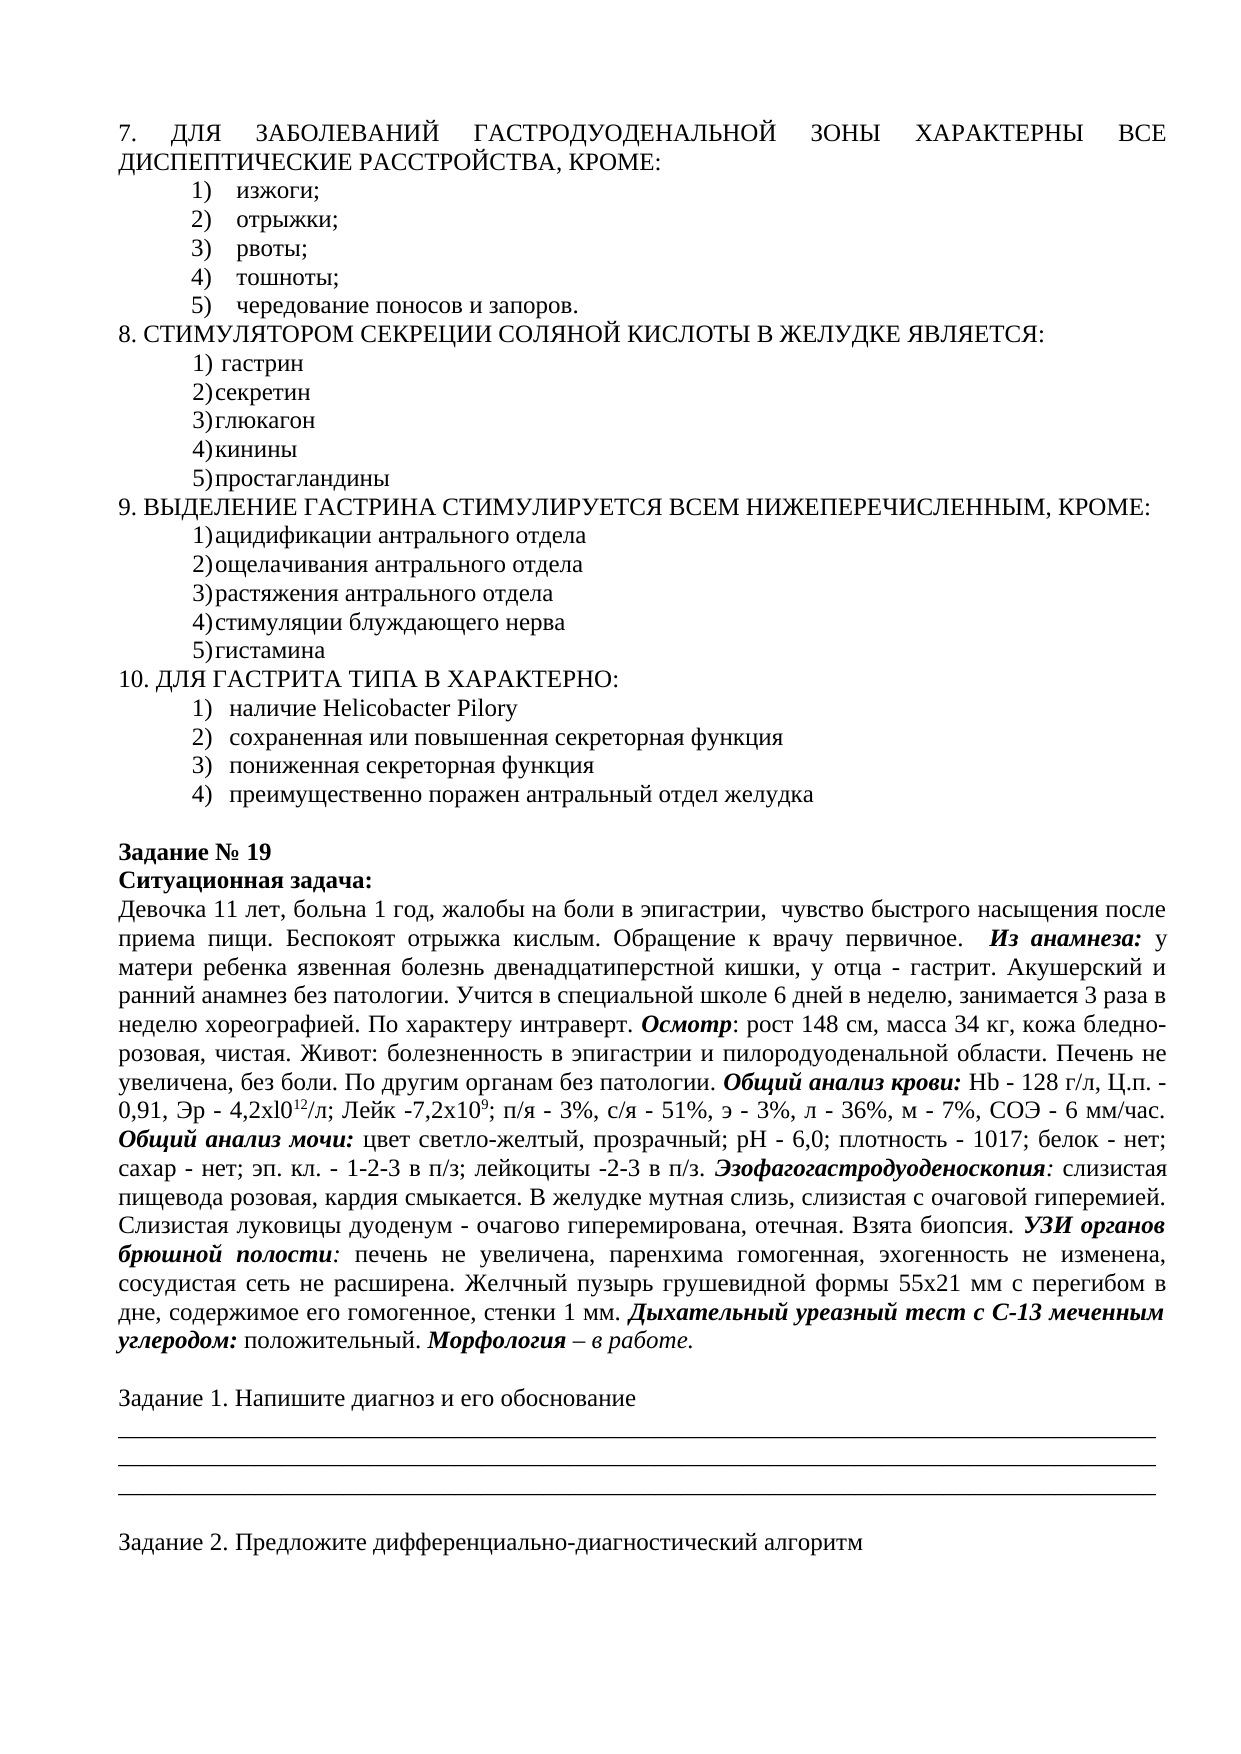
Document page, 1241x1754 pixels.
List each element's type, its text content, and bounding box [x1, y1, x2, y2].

text 7. Для заболеваний гастродуоденальной зоны характерны все диспептические расстройства, КРОМЕ: [118, 118, 1167, 176]
list сохраненная или повышенная секреторная функция [192, 722, 1167, 751]
list секретин [192, 377, 1167, 406]
list наличие Helicobacter Pilory [192, 693, 1167, 722]
text 9. Выделение гастрина стимулируется всем нижеперечисленным, кроме: [118, 492, 1167, 521]
text Девочка 11 лет, больна 1 год, жалобы на боли в эпигастрии, чувство быстрого насыщения после приема пищи. Беспокоят отрыжка кислым. Обращение к врачу первичное. Из анамнеза: у матери ребенка язвенная болезнь двенадцатиперстной кишки, у отца - гастрит. Акушерский и ранний анамнез без патологии. Учится в специальной школе 6 дней в неделю, занимается 3 раза в неделю хореографией. По характеру интраверт. Осмотр: рост 148 см, масса 34 кг, кожа бледно-розовая, чистая. Живот: болезненность в эпигастрии и пилородуоденальной области. Печень не увеличена, без боли. По другим органам без патологии. Общий анализ крови: Нb - 128 г/л, Ц.п. - 0,91, Эр - 4,2xl012/л; Лейк -7,2х109; п/я - 3%, с/я - 51%, э - 3%, л - 36%, м - 7%, СОЭ - 6 мм/час. Общий анализ мочи: цвет светло-желтый, прозрачный; рН - 6,0; плотность - 1017; белок - нет; сахар - нет; эп. кл. - 1-2-3 в п/з; лейкоциты -2-3 в п/з. Эзофагогастродуоденоскопия: слизистая пищевода розовая, кардия смыкается. В желудке мутная слизь, слизистая с очаговой гиперемией. Слизистая луковицы дуоденум - очагово гиперемирована, отечная. Взята биопсия. УЗИ органов брюшной полости: печень не увеличена, паренхима гомогенная, эхогенность не изменена, сосудистая сеть не расширена. Желчный пузырь грушевидной формы 55х21 мм с перегибом в дне, содержимое его гомогенное, стенки 1 мм. Дыхательный уреазный тест с С-13 меченным углеродом: положительный. Морфология – в работе. [118, 894, 1167, 1354]
text Задание 1. Напишите диагноз и его обоснование [118, 1383, 1167, 1412]
text Задание № 19 [118, 837, 1167, 866]
list отрыжки; [191, 204, 1167, 233]
list преимущественно поражен антральный отдел желудка [192, 779, 1167, 808]
list гистамина [192, 636, 1167, 664]
list рвоты; [191, 233, 1167, 262]
list тошноты; [191, 262, 1167, 291]
text 10. Для гастрита типа В характерно: [118, 664, 1167, 693]
text 8. Стимулятором секреции соляной кислоты в желудке является: [118, 319, 1167, 348]
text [118, 1412, 1167, 1498]
text Ситуационная задача: [118, 866, 1167, 894]
list ацидификации антрального отдела [192, 521, 1167, 549]
list гастрин [192, 348, 1167, 377]
list простагландины [192, 463, 1167, 492]
list пониженная секреторная функция [192, 751, 1167, 779]
list глюкагон [192, 406, 1167, 434]
list чередование поносов и запоров. [191, 291, 1167, 319]
list стимуляции блуждающего нерва [192, 607, 1167, 636]
list кинины [192, 434, 1167, 463]
text Задание 2. Предложите дифференциально-диагностический алгоритм [118, 1527, 1167, 1556]
list растяжения антрального отдела [192, 578, 1167, 607]
list ощелачивания антрального отдела [192, 549, 1167, 578]
list изжоги; [191, 176, 1167, 204]
